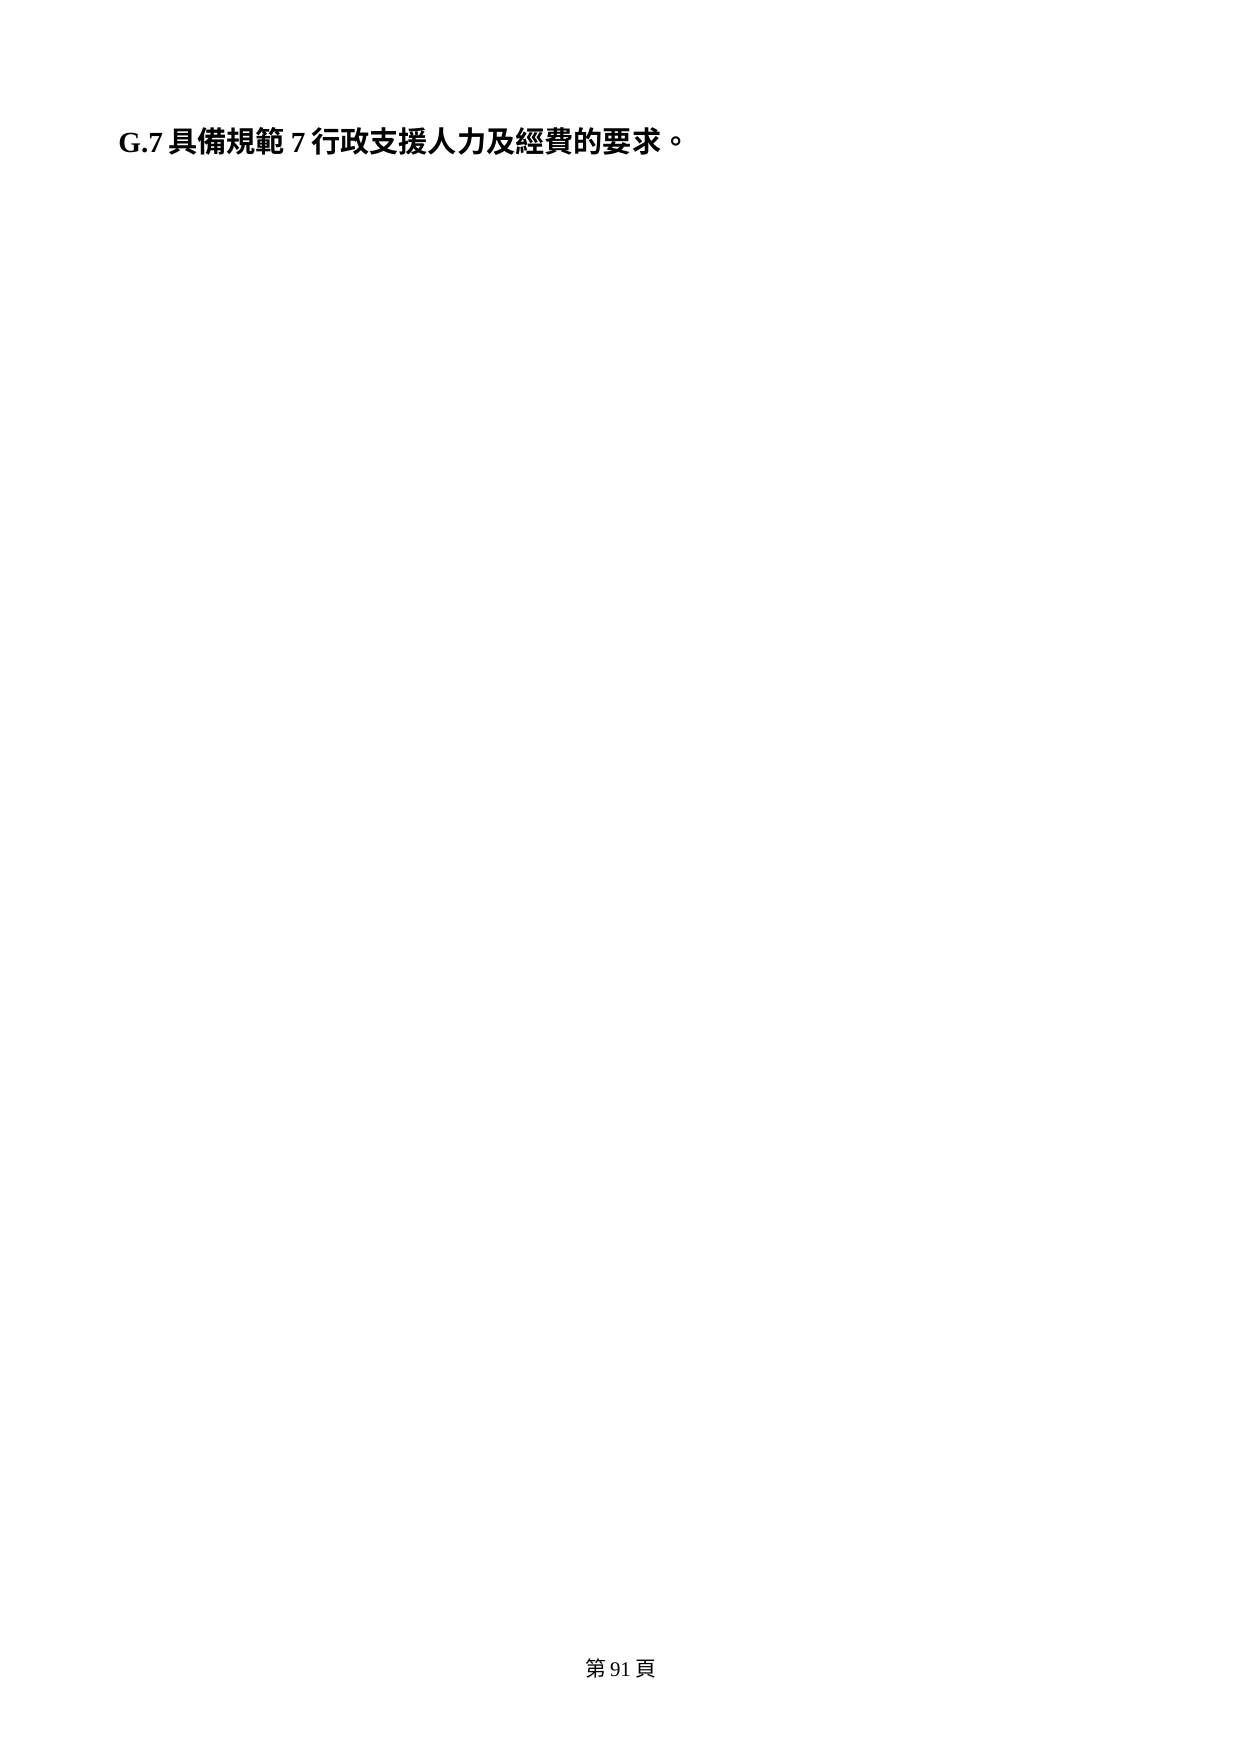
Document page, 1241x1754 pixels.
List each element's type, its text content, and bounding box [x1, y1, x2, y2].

text G.7 具備規範7行政支援人力及經費的要求。 [118, 118, 1122, 160]
